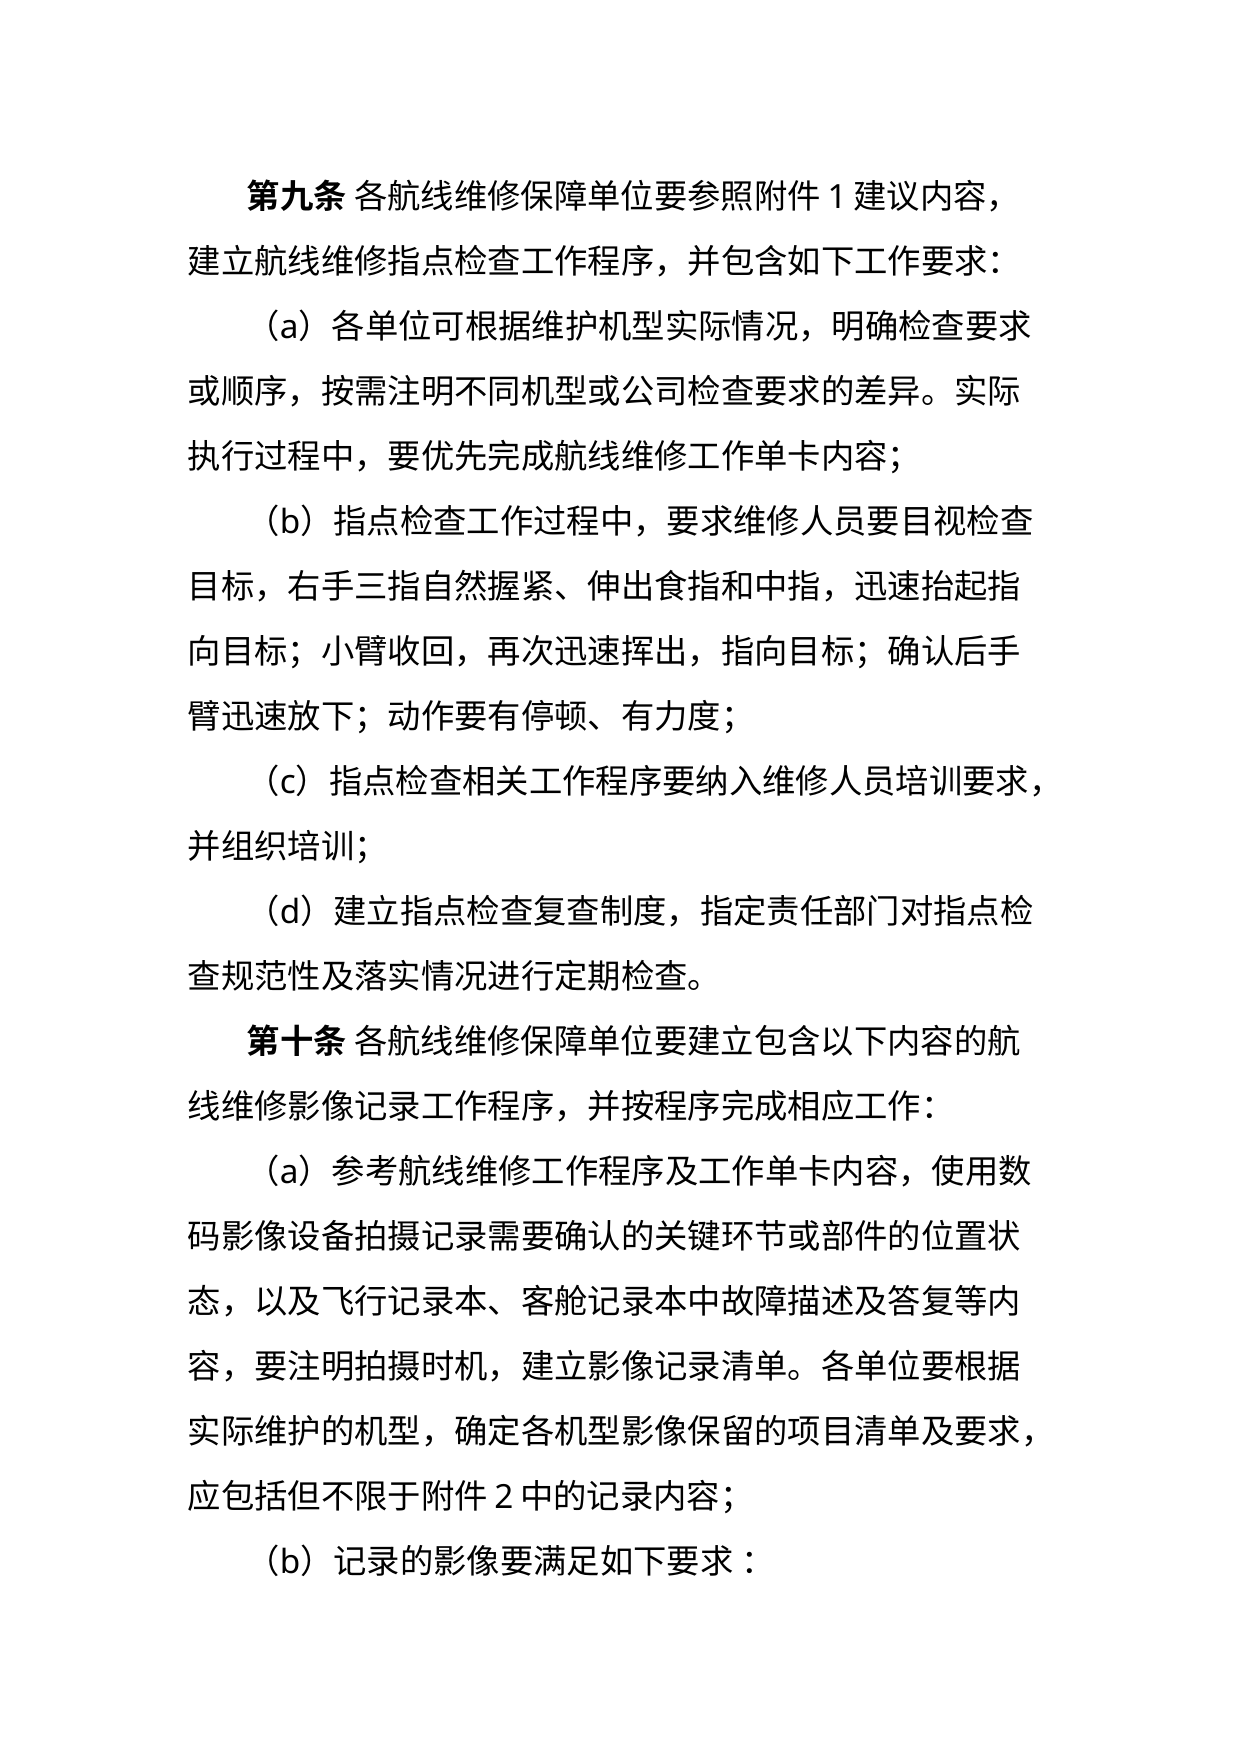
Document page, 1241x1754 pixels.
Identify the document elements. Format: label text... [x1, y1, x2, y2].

text （b）记录的影像要满足如下要求 ： [187, 1527, 1053, 1592]
text （d）建立指点检查复查制度，指定责任部门对指点检查规范性及落实情况进行定期检查。 [187, 877, 1053, 1007]
text （c）指点检查相关工作程序要纳入维修人员培训要求，并组织培训； [187, 747, 1053, 877]
text （a）各单位可根据维护机型实际情况，明确检查要求或顺序，按需注明不同机型或公司检查要求的差异。实际执行过程中，要优先完成航线维修工作单卡内容； [187, 292, 1053, 487]
text （b）指点检查工作过程中，要求维修人员要目视检查目标，右手三指自然握紧、伸出食指和中指，迅速抬起指向目标；小臂收回，再次迅速挥出，指向目标；确认后手臂迅速放下；动作要有停顿、有力度； [187, 487, 1053, 747]
text 第十条 各航线维修保障单位要建立包含以下内容的航线维修影像记录工作程序，并按程序完成相应工作： [187, 1007, 1053, 1137]
text 第九条 各航线维修保障单位要参照附件1建议内容，建立航线维修指点检查工作程序，并包含如下工作要求： [187, 162, 1053, 292]
text （a）参考航线维修工作程序及工作单卡内容，使用数码影像设备拍摄记录需要确认的关键环节或部件的位置状态，以及飞行记录本、客舱记录本中故障描述及答复等内容，要注明拍摄时机，建立影像记录清单。各单位要根据实际维护的机型，确定各机型影像保留的项目清单及要求，应包括但不限于附件2中的记录内容； [187, 1137, 1053, 1527]
